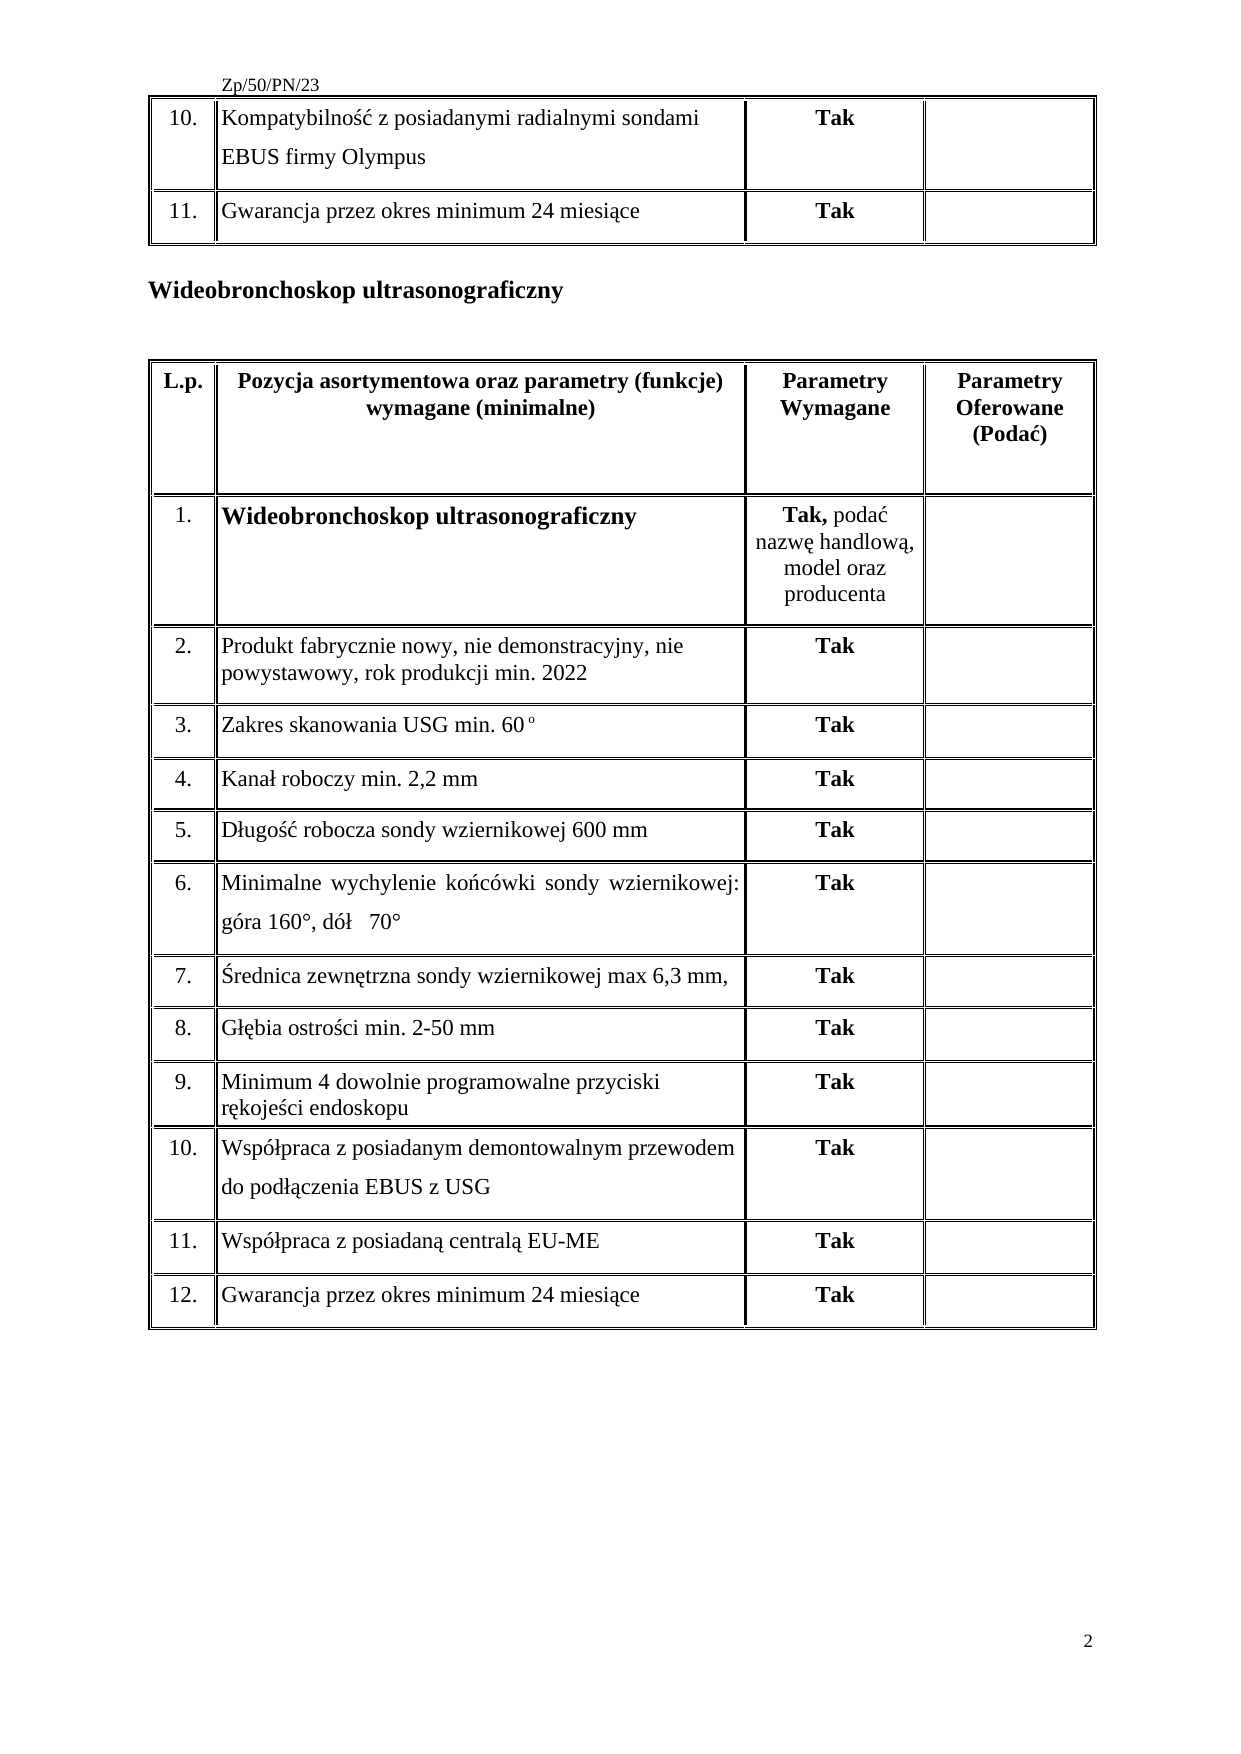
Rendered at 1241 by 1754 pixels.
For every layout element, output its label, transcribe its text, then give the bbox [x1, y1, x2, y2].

table_cell Tak [747, 1063, 923, 1125]
table_cell 11. [150, 189, 216, 243]
table_cell Tak [747, 706, 923, 756]
table_cell Kanał roboczy min. 2,2 mm [218, 760, 744, 808]
table_cell Tak [747, 812, 923, 860]
table_cell Tak [747, 760, 923, 808]
table_cell [926, 1060, 1094, 1125]
table_cell Tak [745, 1276, 925, 1326]
table_cell Tak [745, 192, 925, 243]
table_cell Kompatybilność z posiadanymi radialnymi sondami EBUS firmy Olympus [216, 97, 745, 189]
table_cell [926, 624, 1094, 702]
table_cell 3. [152, 703, 214, 756]
table_cell [925, 954, 1095, 1006]
table_cell 9. [152, 1060, 214, 1125]
table_cell Gwarancja przez okres minimum 24 miesiące [216, 1276, 745, 1326]
table_cell [925, 1006, 1095, 1059]
table_cell 5. [152, 808, 214, 860]
table_cell Produkt fabrycznie nowy, nie demonstracyjny, nie powystawowy, rok produkcji min. 2022 [218, 628, 744, 702]
table_cell 2. [152, 624, 214, 702]
table_cell [926, 860, 1094, 954]
table_cell 8. [150, 1006, 216, 1059]
text Wideobronchoskop ultrasonograficzny [148, 275, 1092, 304]
table_cell 4. [152, 756, 214, 808]
table_cell Współpraca z posiadanym demontowalnym przewodem do podłączenia EBUS z USG [218, 1129, 744, 1219]
table_cell [926, 756, 1094, 808]
table_cell 1. [152, 493, 214, 624]
table_cell [925, 1219, 1095, 1273]
table_cell Głębia ostrości min. 2-50 mm [218, 1009, 744, 1059]
table_cell Długość robocza sondy wziernikowej 600 mm [218, 812, 744, 860]
table_cell 10. [152, 1125, 214, 1219]
table_cell [926, 808, 1094, 860]
table_header L.p. [152, 361, 216, 493]
table_header Parametry Wymagane [745, 363, 925, 493]
table_cell 7. [150, 954, 216, 1006]
table_cell Tak, podać nazwę handlową, model oraz producenta [747, 497, 923, 624]
table_cell Tak [745, 99, 925, 189]
table_cell Gwarancja przez okres minimum 24 miesiące [216, 192, 745, 243]
table_cell [926, 703, 1094, 756]
table_cell Zakres skanowania USG min. 60 o [218, 706, 744, 756]
table_header Parametry Oferowane (Podać) [925, 363, 1093, 493]
table_cell Współpraca z posiadaną centralą EU-ME [218, 1222, 744, 1273]
table_cell [925, 189, 1095, 243]
table_cell [926, 493, 1094, 624]
table_cell Tak [747, 957, 923, 1006]
table_cell 6. [152, 860, 214, 954]
table_cell Tak [747, 1129, 923, 1219]
table_cell Wideobronchoskop ultrasonograficzny [218, 497, 744, 624]
table_cell [925, 99, 1093, 189]
table_cell Tak [747, 1222, 923, 1273]
table_cell 11. [150, 1219, 216, 1273]
table_cell 12. [150, 1273, 216, 1326]
table_cell Tak [747, 1009, 923, 1059]
table_cell Średnica zewnętrzna sondy wziernikowej max 6,3 mm, [218, 957, 744, 1006]
table_cell Tak [747, 864, 923, 954]
table_cell [925, 1273, 1095, 1326]
table_cell Minimum 4 dowolnie programowalne przyciski rękojeści endoskopu [218, 1063, 744, 1125]
table_cell 10. [152, 97, 216, 189]
table_cell [926, 1125, 1094, 1219]
table_header Pozycja asortymentowa oraz parametry (funkcje) wymagane (minimalne) [216, 361, 745, 493]
table_cell Tak [747, 628, 923, 702]
table_cell Minimalne wychylenie końcówki sondy wziernikowej: góra 160°, dół 70° [218, 864, 744, 954]
